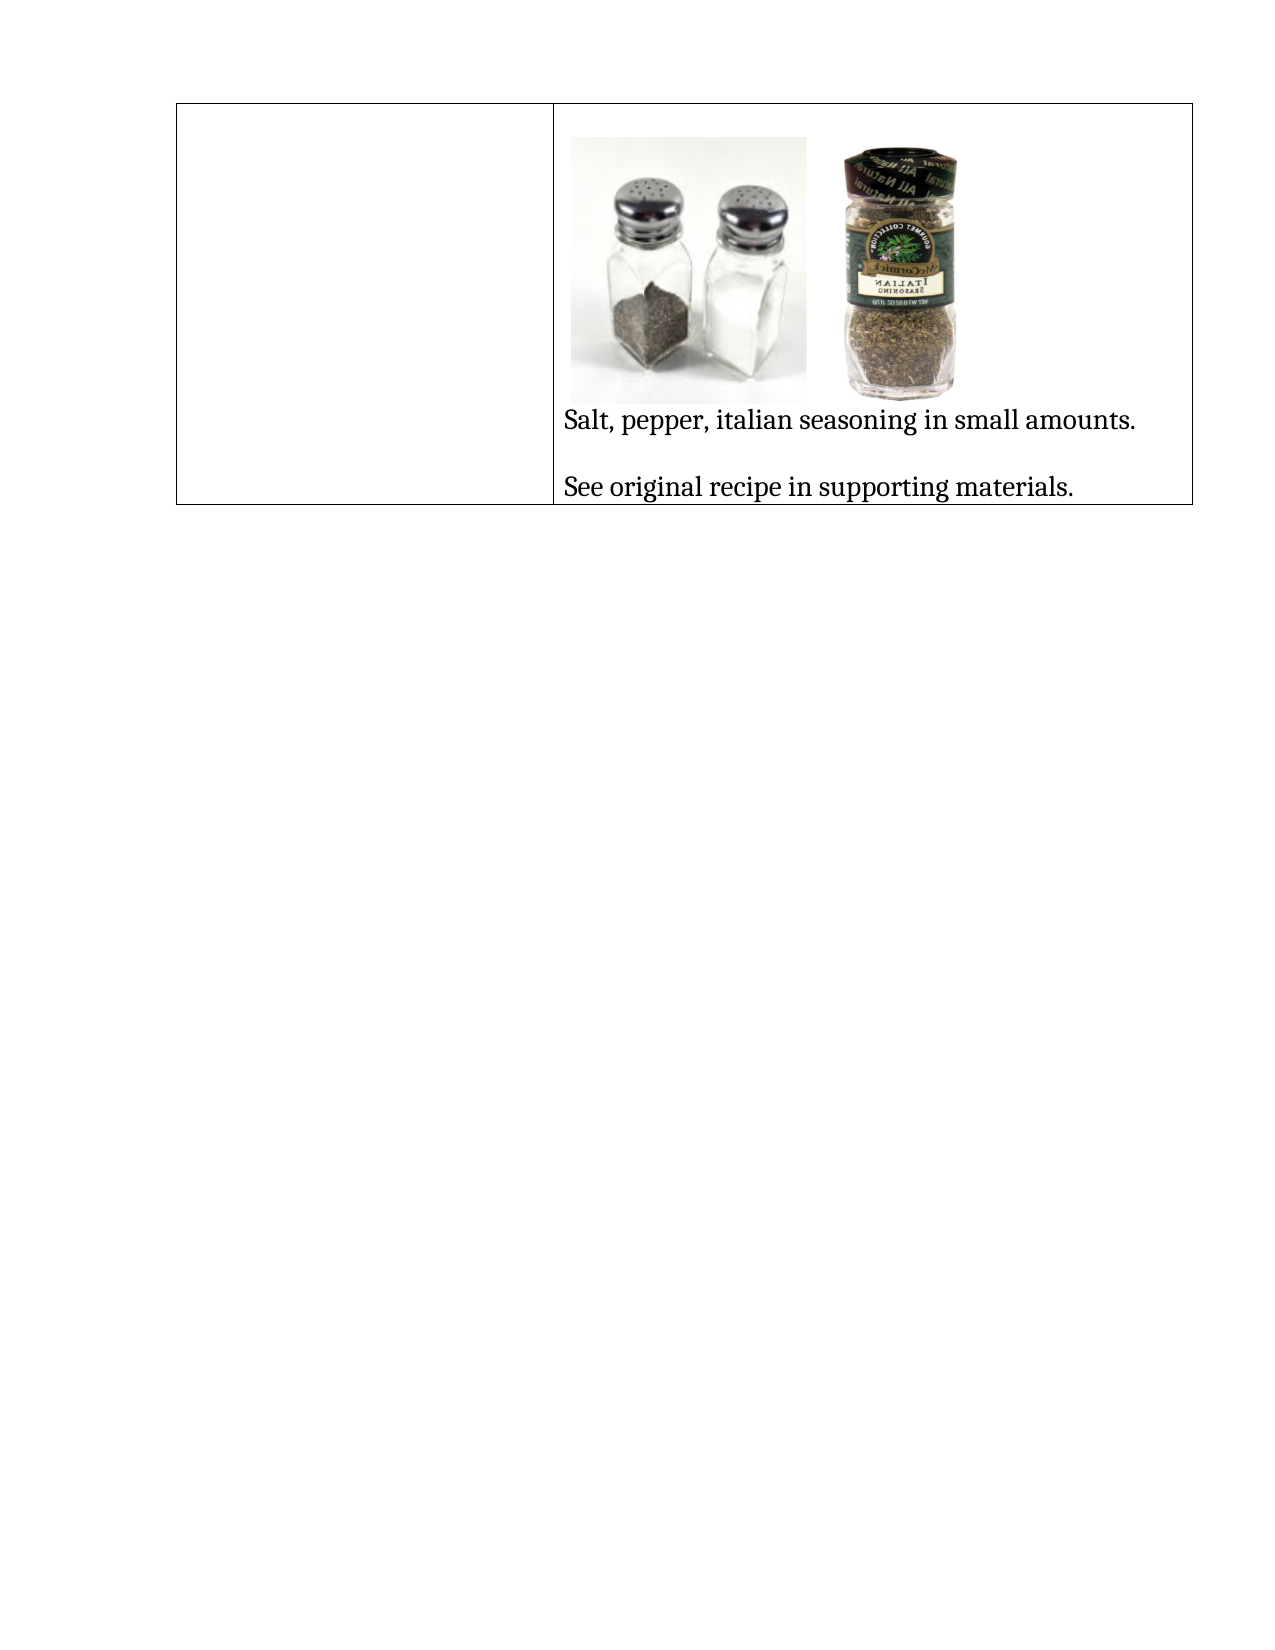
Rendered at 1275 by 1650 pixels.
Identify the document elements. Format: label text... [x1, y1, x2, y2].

picture [570, 137, 807, 404]
picture [826, 143, 973, 404]
table_cell [177, 104, 553, 504]
table_cell Salt, pepper, italian seasoning in small amounts. See original recipe in supporting materials. [554, 104, 1192, 504]
